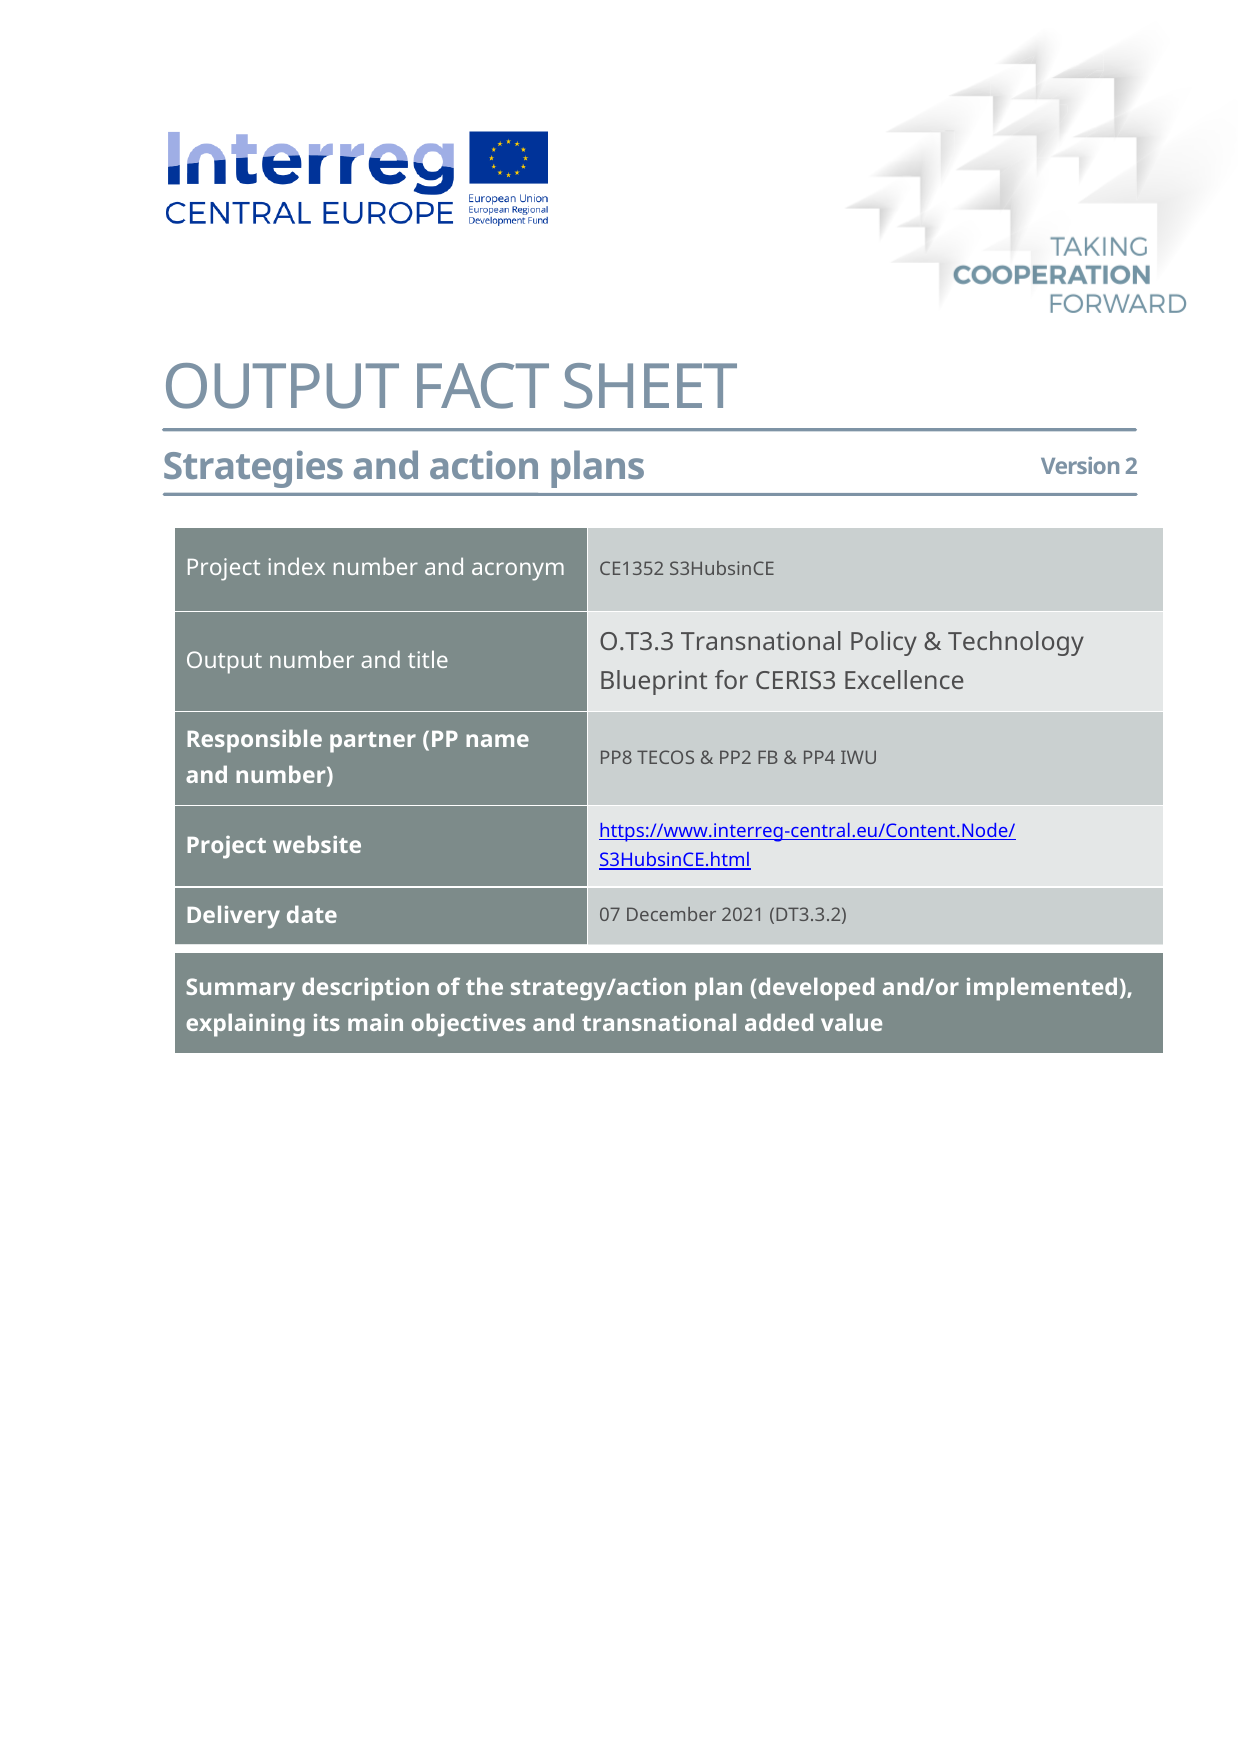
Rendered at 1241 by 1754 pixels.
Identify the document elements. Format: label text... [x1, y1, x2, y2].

table_header CE1352 S3HubsinCE [588, 528, 1163, 611]
table_cell Output number and title [175, 612, 587, 711]
table_cell Responsible partner (PP name and number) [175, 712, 587, 805]
table_cell https://www.interreg-central.eu/Content.Node/S3HubsinCE.html [588, 806, 1163, 886]
table_header Project index number and acronym [175, 528, 587, 611]
table_header Summary description of the strategy/action plan (developed and/or implemented), explaining its main objectives and transnational added value [175, 953, 1163, 1053]
table_cell Project website [175, 806, 587, 886]
picture [0, 10, 1238, 359]
table_cell O.T3.3 Transnational Policy & Technology Blueprint for CERIS3 Excellence [588, 612, 1163, 711]
table_cell 07 December 2021 (DT3.3.2) [588, 888, 1163, 944]
table_cell Delivery date [175, 888, 587, 944]
table_cell PP8 TECOS & PP2 FB & PP4 IWU [588, 712, 1163, 805]
